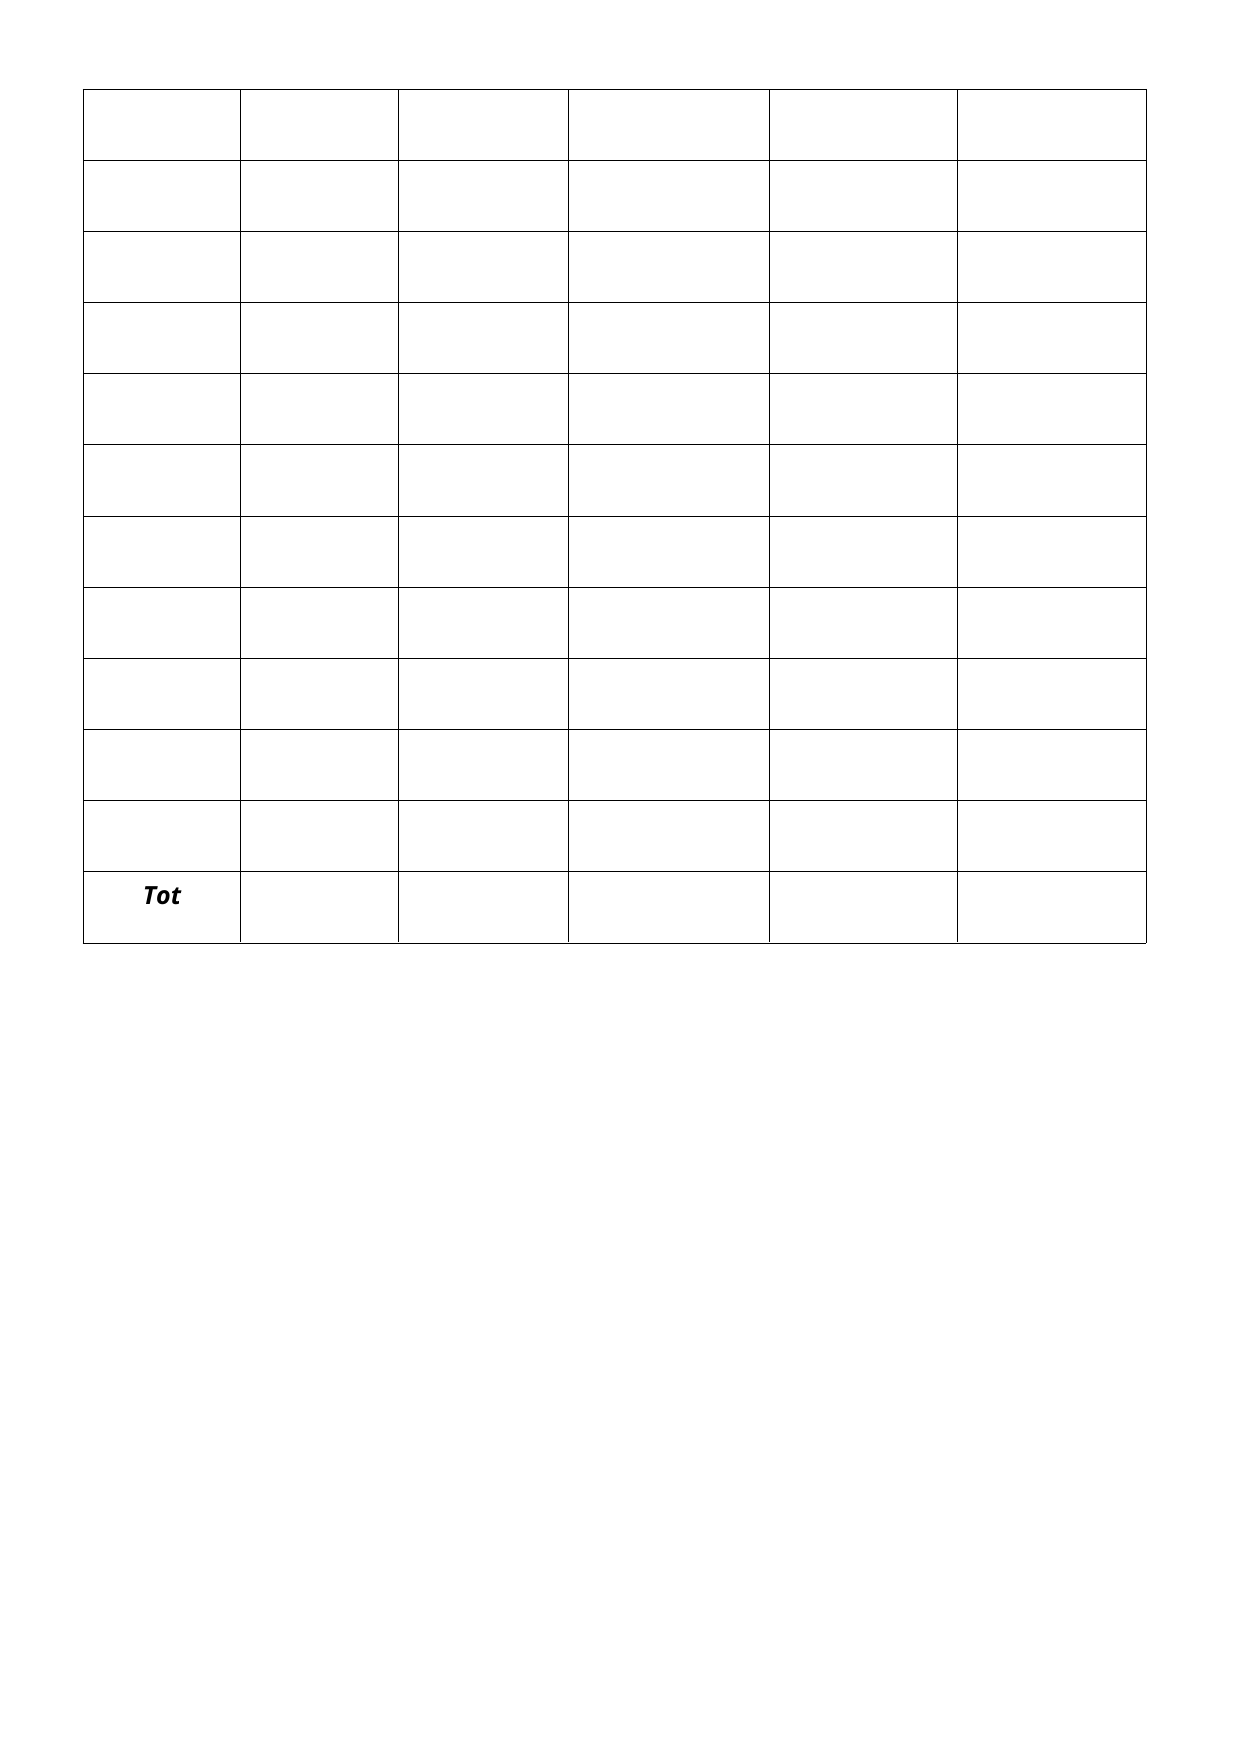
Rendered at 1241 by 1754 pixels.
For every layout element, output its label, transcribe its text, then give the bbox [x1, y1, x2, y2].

table_cell [241, 730, 398, 800]
table_cell [399, 517, 568, 587]
table_cell [958, 517, 1146, 587]
table_cell [770, 303, 957, 373]
table_cell [569, 90, 769, 160]
table_cell [958, 445, 1146, 516]
table_cell [399, 232, 568, 302]
table_cell [958, 90, 1146, 160]
table_cell [399, 801, 568, 871]
table_cell [569, 374, 769, 444]
table_cell [569, 659, 769, 729]
table_cell [770, 872, 957, 942]
table_cell [958, 303, 1146, 373]
table_cell [958, 588, 1146, 658]
table_cell [241, 872, 398, 942]
table_cell [569, 801, 769, 871]
table_cell [399, 588, 568, 658]
table_cell [241, 90, 398, 160]
table_cell [958, 659, 1146, 729]
table_cell [399, 730, 568, 800]
table_cell [569, 303, 769, 373]
table_cell [241, 374, 398, 444]
table_cell [241, 232, 398, 302]
table_cell [770, 801, 957, 871]
table_cell [241, 517, 398, 587]
table_cell [84, 303, 240, 373]
table_cell [241, 445, 398, 516]
table_cell [569, 445, 769, 516]
table_cell [399, 161, 568, 231]
table_cell [770, 90, 957, 160]
table_cell [770, 161, 957, 231]
table_cell [399, 659, 568, 729]
table_cell [241, 659, 398, 729]
table_cell [84, 232, 240, 302]
table_cell [241, 161, 398, 231]
table_cell [84, 374, 240, 444]
table_cell [569, 730, 769, 800]
table_cell [241, 801, 398, 871]
table_cell [399, 303, 568, 373]
table_cell [770, 445, 957, 516]
table_cell [84, 90, 240, 160]
table_cell [770, 374, 957, 444]
table_cell [958, 232, 1146, 302]
table_cell [241, 588, 398, 658]
table_cell [958, 872, 1146, 942]
table_cell [770, 588, 957, 658]
table_cell [569, 517, 769, 587]
table_cell Tot [84, 872, 240, 942]
table_cell [770, 730, 957, 800]
table_cell [241, 303, 398, 373]
table_cell [84, 517, 240, 587]
table_cell [770, 659, 957, 729]
table_cell [569, 232, 769, 302]
table_cell [84, 730, 240, 800]
table_cell [84, 801, 240, 871]
table_cell [569, 872, 769, 942]
table_cell [770, 232, 957, 302]
table_cell [569, 161, 769, 231]
table_cell [399, 872, 568, 942]
table_cell [569, 588, 769, 658]
table_cell [399, 90, 568, 160]
table_cell [84, 161, 240, 231]
table_cell [84, 659, 240, 729]
table_cell [958, 374, 1146, 444]
table_cell [958, 730, 1146, 800]
table_cell [958, 801, 1146, 871]
table_cell [958, 161, 1146, 231]
table_cell [399, 445, 568, 516]
table_cell [399, 374, 568, 444]
table_cell [84, 445, 240, 516]
table_cell [770, 517, 957, 587]
table_cell [84, 588, 240, 658]
